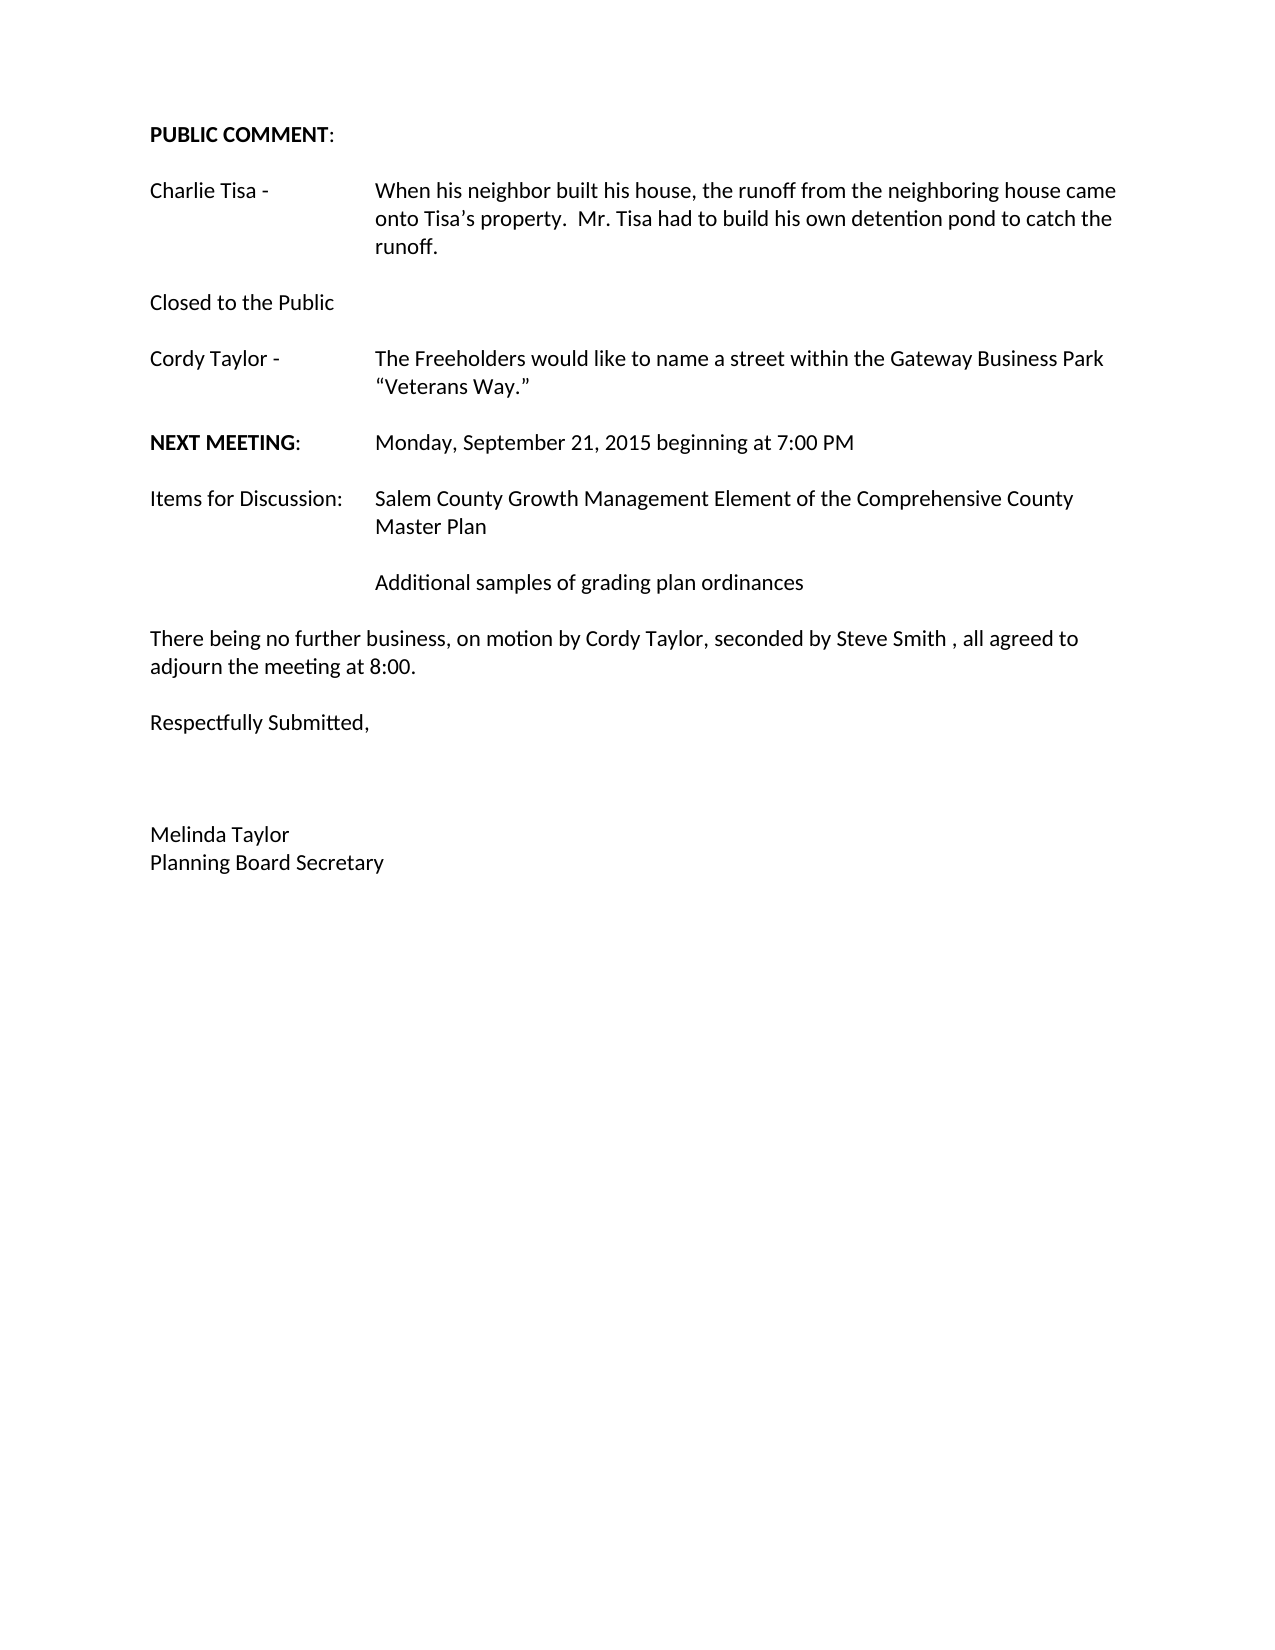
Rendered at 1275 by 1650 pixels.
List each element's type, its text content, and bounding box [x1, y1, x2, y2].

text PUBLIC COMMENT: [150, 120, 1125, 148]
text Closed to the Public [150, 288, 1125, 316]
text Items for Discussion: Salem County Growth Management Element of the Comprehensive County Master Plan [150, 484, 1125, 540]
text Charlie Tisa - When his neighbor built his house, the runoff from the neighboring house came onto Tisa’s property. Mr. Tisa had to build his own detention pond to catch the runoff. [150, 176, 1125, 260]
text There being no further business, on motion by Cordy Taylor, seconded by Steve Smith , all agreed to adjourn the meeting at 8:00. [150, 624, 1125, 680]
text Additional samples of grading plan ordinances [150, 568, 1125, 596]
text NEXT MEETING: Monday, September 21, 2015 beginning at 7:00 PM [150, 428, 1125, 456]
text Melinda Taylor [150, 821, 1125, 848]
text Planning Board Secretary [150, 848, 1125, 877]
text Respectfully Submitted, [150, 708, 1125, 736]
text Cordy Taylor - The Freeholders would like to name a street within the Gateway Business Park “Veterans Way.” [150, 344, 1125, 400]
